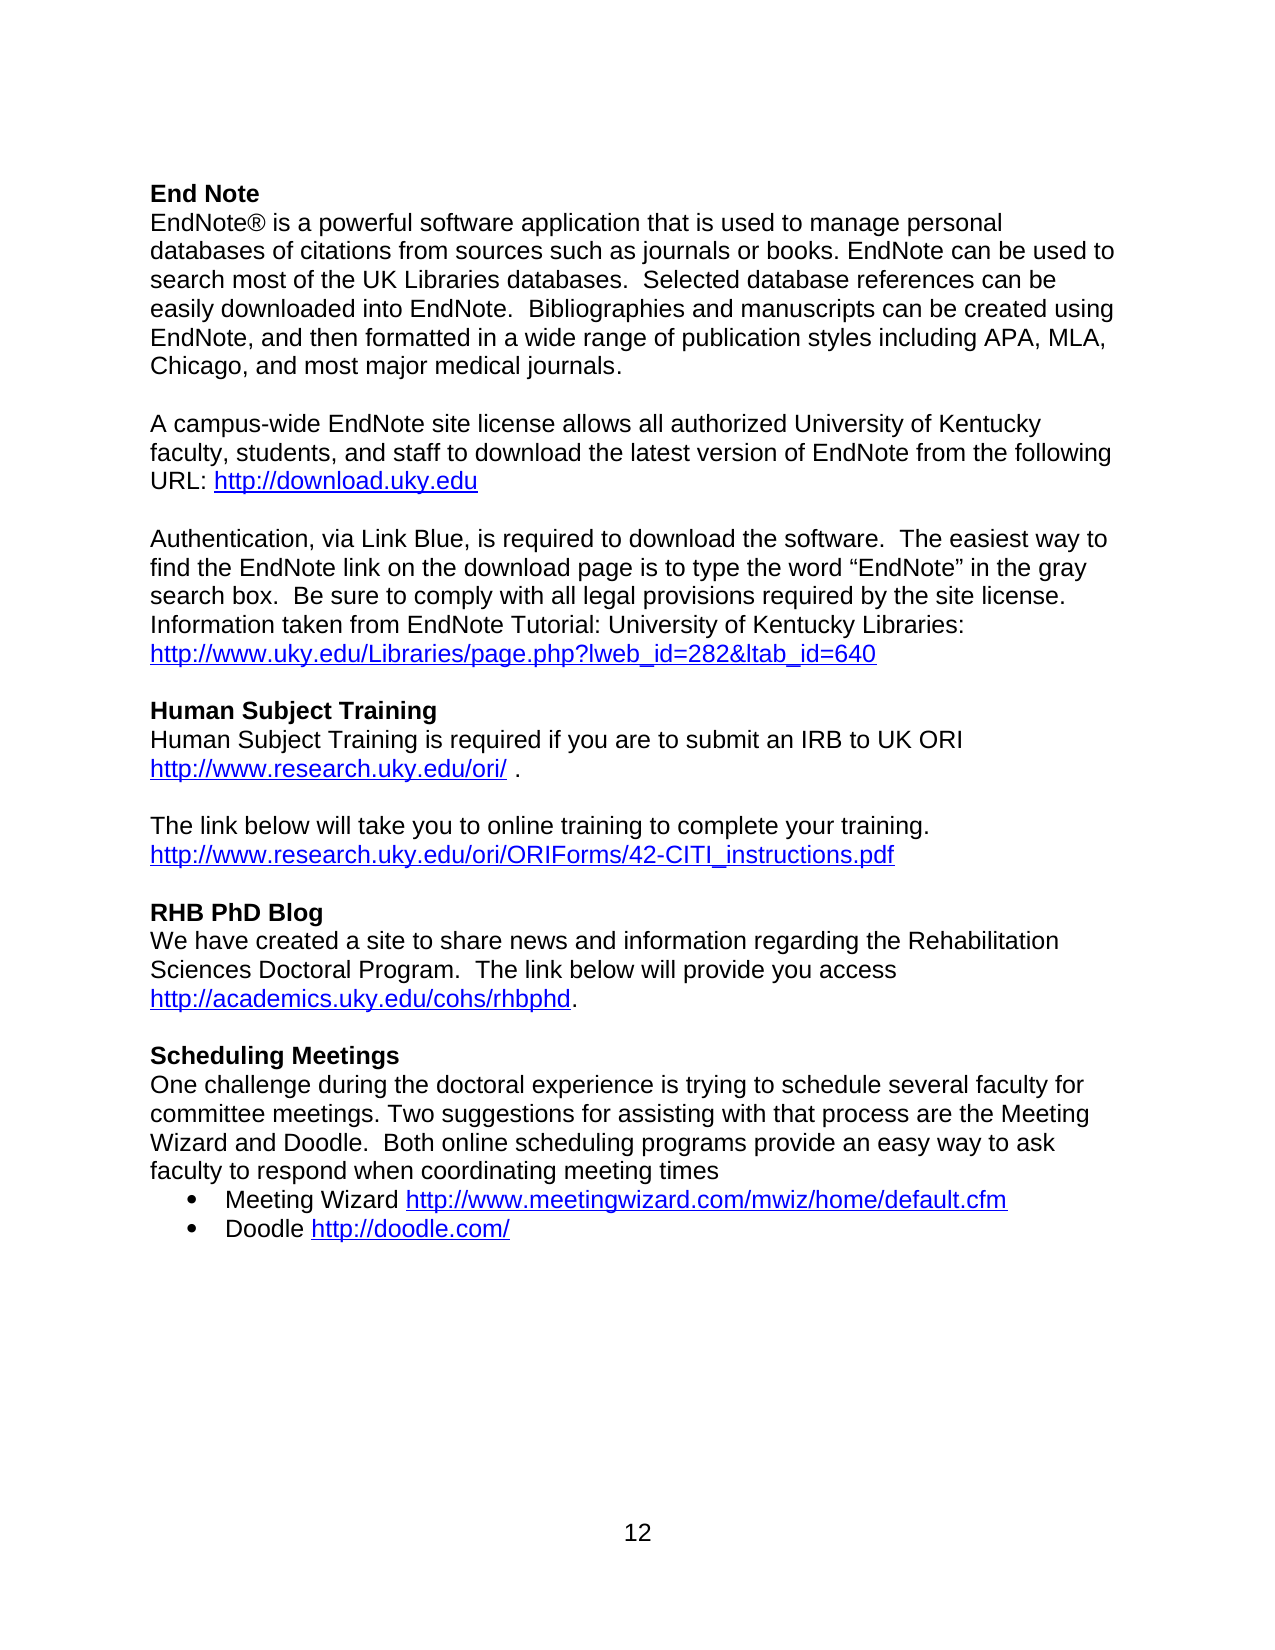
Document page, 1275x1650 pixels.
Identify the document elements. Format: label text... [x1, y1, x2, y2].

text http://www.research.uky.edu/ori/ORIForms/42-CITI_instructions.pdf [150, 840, 1125, 869]
subtitle Scheduling Meetings [150, 1041, 1125, 1070]
text A campus-wide EndNote site license allows all authorized University of Kentucky faculty, students, and staff to download the latest version of EndNote from the following URL: http://download.uky.edu [150, 409, 1125, 495]
subtitle Human Subject Training [150, 696, 1125, 725]
text One challenge during the doctoral experience is trying to schedule several faculty for committee meetings. Two suggestions for assisting with that process are the Meeting Wizard and Doodle. Both online scheduling programs provide an easy way to ask faculty to respond when coordinating meeting times [150, 1070, 1125, 1185]
text EndNote® is a powerful software application that is used to manage personal databases of citations from sources such as journals or books. EndNote can be used to search most of the UK Libraries databases. Selected database references can be easily downloaded into EndNote. Bibliographies and manuscripts can be created using EndNote, and then formatted in a wide range of publication styles including APA, MLA, Chicago, and most major medical journals. [150, 207, 1125, 380]
subtitle RHB PhD Blog [150, 897, 1125, 926]
list Meeting Wizard http://www.meetingwizard.com/mwiz/home/default.cfm [187, 1185, 1125, 1214]
text Authentication, via Link Blue, is required to download the software. The easiest way to find the EndNote link on the download page is to type the word “EndNote” in the gray search box. Be sure to comply with all legal provisions required by the site license. Information taken from EndNote Tutorial: University of Kentucky Libraries: http://www.uky.edu/Libraries/page.php?lweb_id=282&ltab_id=640 [150, 524, 1125, 667]
list Doodle http://doodle.com/ [187, 1214, 1125, 1243]
text Human Subject Training is required if you are to submit an IRB to UK ORI http://www.research.uky.edu/ori/ . [150, 725, 1125, 782]
text We have created a site to share news and information regarding the Rehabilitation Sciences Doctoral Program. The link below will provide you access http://academics.uky.edu/cohs/rhbphd. [150, 926, 1125, 1012]
subtitle End Note [150, 179, 1125, 207]
text The link below will take you to online training to complete your training. [150, 811, 1125, 840]
